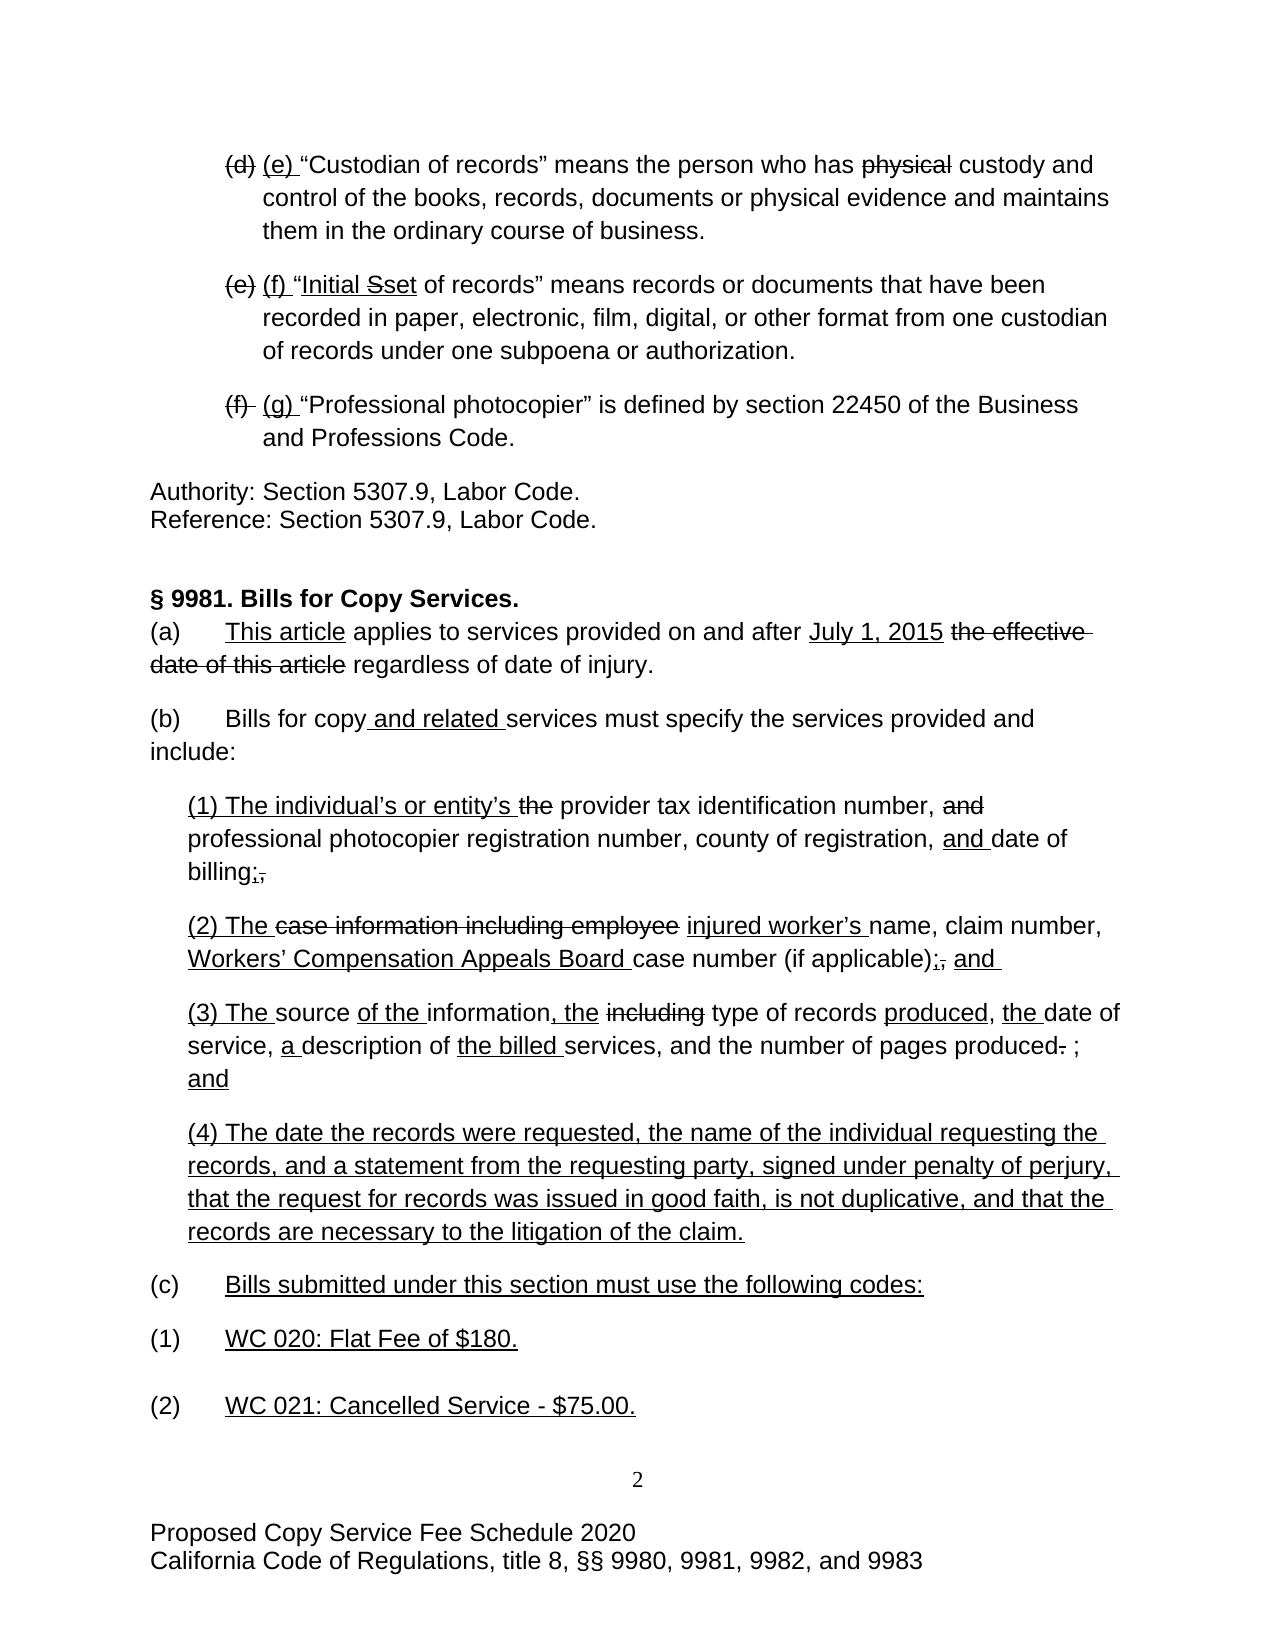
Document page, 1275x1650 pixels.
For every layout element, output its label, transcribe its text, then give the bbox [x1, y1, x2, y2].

subtitle § 9981. Bills for Copy Services. [150, 584, 1125, 613]
list (g) “Professional photocopier” is defined by section 22450 of the Business and Professions Code. [225, 390, 1125, 452]
list This article applies to services provided on and after July 1, 2015 the effective date of this article regardless of date of injury. [150, 617, 1125, 679]
list WC 021: Cancelled Service - $75.00. [150, 1391, 1125, 1419]
list Bills submitted under this section must use the following codes: [150, 1271, 1125, 1299]
text (1) The individual’s or entity’s the provider tax identification number, and professional photocopier registration number, county of registration, and date of billing;, [187, 791, 1125, 886]
text (4) The date the records were requested, the name of the individual requesting the records, and a statement from the requesting party, signed under penalty of perjury, that the request for records was issued in good faith, is not duplicative, and that the records are necessary to the litigation of the claim. [187, 1118, 1125, 1245]
list WC 020: Flat Fee of $180. [150, 1324, 1125, 1353]
text (3) The source of the information, the including type of records produced, the date of service, a description of the billed services, and the number of pages produced. ; and [187, 998, 1125, 1092]
list Bills for copy and related services must specify the services provided and include: [150, 704, 1125, 766]
text (2) The case information including employee injured worker’s name, claim number, Workers’ Compensation Appeals Board case number (if applicable);, and [187, 911, 1125, 973]
list (f) “Initial Sset of records” means records or documents that have been recorded in paper, electronic, film, digital, or other format from one custodian of records under one subpoena or authorization. [225, 270, 1125, 365]
text Authority: Section 5307.9, Labor Code. [150, 477, 1125, 505]
text Reference: Section 5307.9, Labor Code. [150, 505, 1125, 534]
list (e) “Custodian of records” means the person who has physical custody and control of the books, records, documents or physical evidence and maintains them in the ordinary course of business. [225, 150, 1125, 245]
